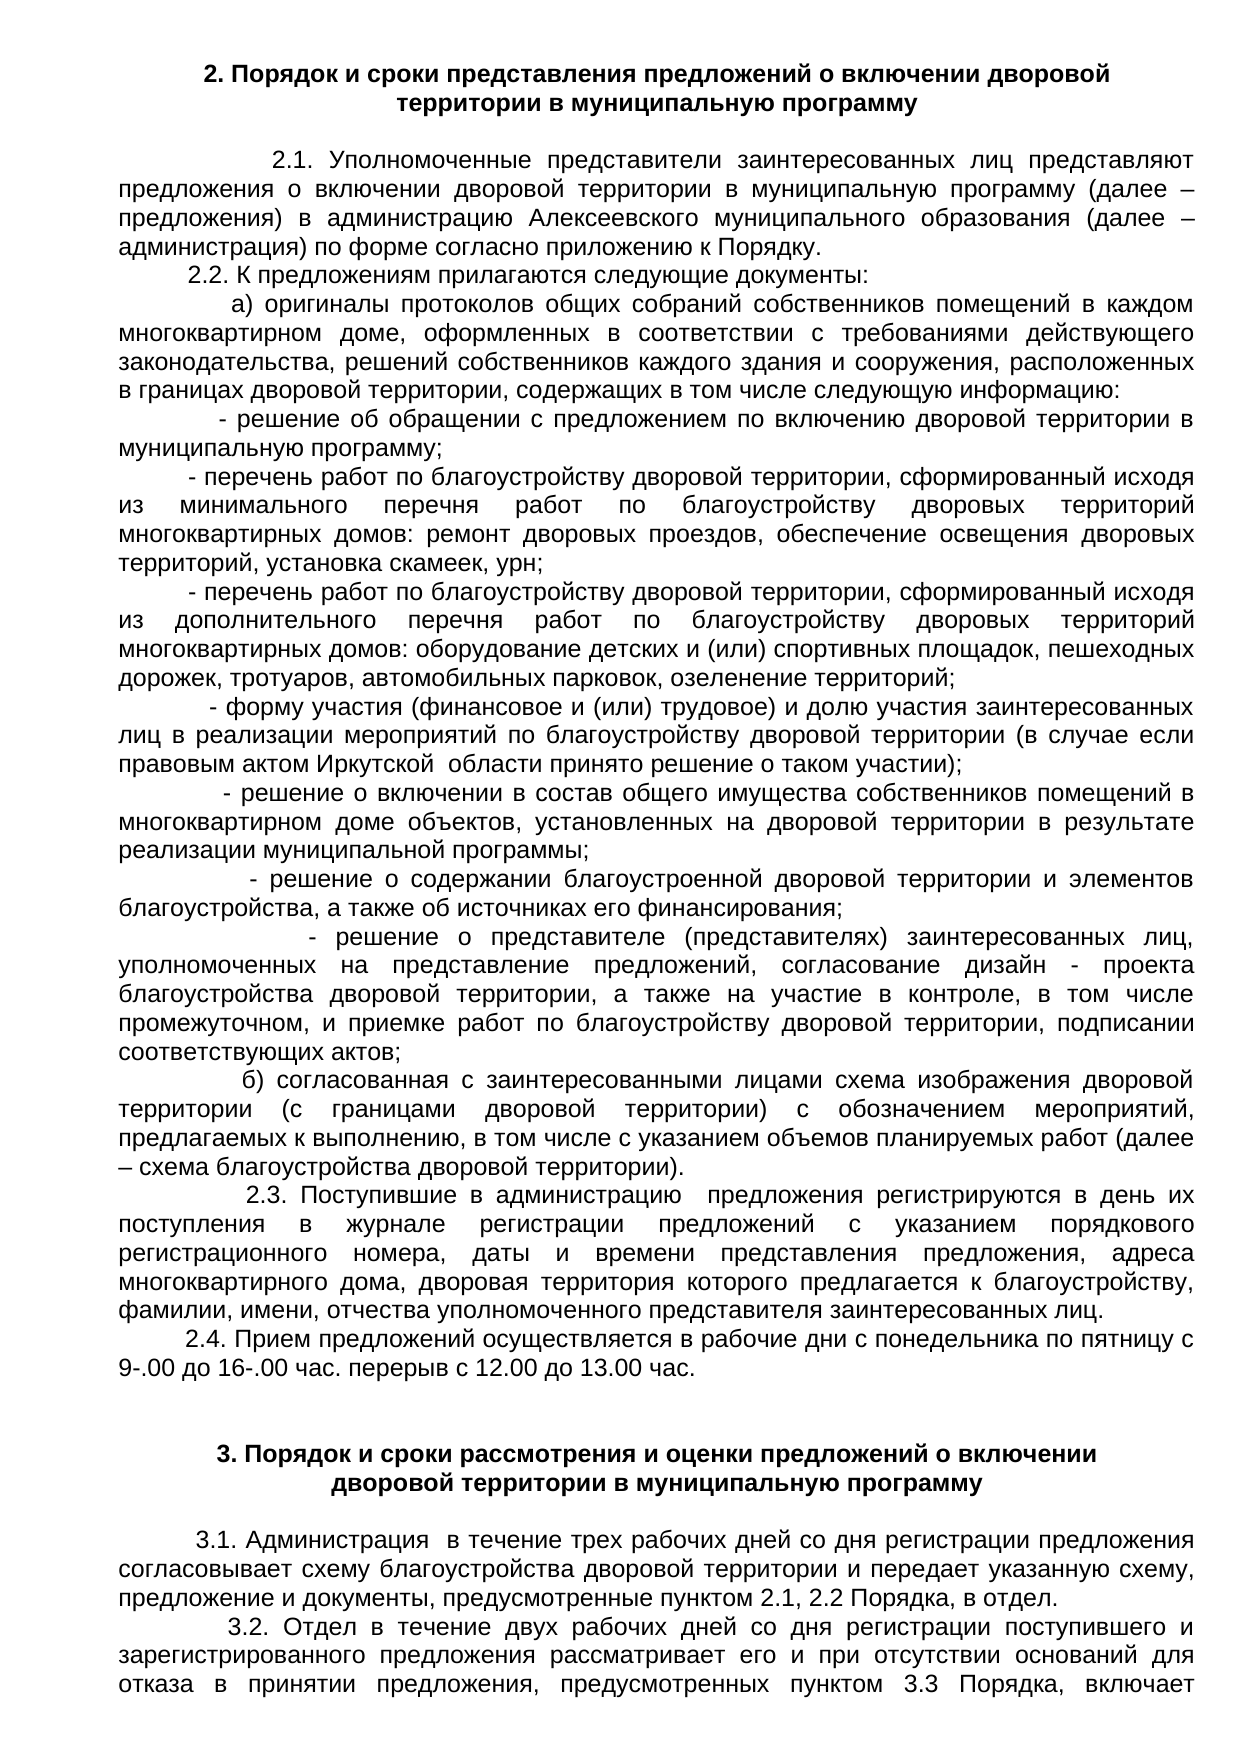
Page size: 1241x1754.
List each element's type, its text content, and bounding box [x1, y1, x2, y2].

text - решение о представителе (представителях) заинтересованных лиц, уполномоченных на представление предложений, согласование дизайн - проекта благоустройства дворовой территории, а также на участие в контроле, в том числе промежуточном, и приемке работ по благоустройству дворовой территории, подписании соответствующих актов; [118, 922, 1196, 1065]
text а) оригиналы протоколов общих собраний собственников помещений в каждом многоквартирном доме, оформленных в соответствии с требованиями действующего законодательства, решений собственников каждого здания и сооружения, расположенных в границах дворовой территории, содержащих в том числе следующую информацию: [118, 289, 1196, 404]
text 3.1. Администрация в течение трех рабочих дней со дня регистрации предложения согласовывает схему благоустройства дворовой территории и передает указанную схему, предложение и документы, предусмотренные пунктом 2.1, 2.2 Порядка, в отдел. [118, 1525, 1196, 1612]
text 2.2. К предложениям прилагаются следующие документы: [118, 260, 1196, 289]
text 2.4. Прием предложений осуществляется в рабочие дни с понедельника по пятницу с 9-.00 до 16-.00 час. перерыв с 12.00 до 13.00 час. [118, 1324, 1196, 1382]
text 2. Порядок и сроки представления предложений о включении дворовой [118, 59, 1196, 88]
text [118, 1612, 1196, 1698]
text - решение о содержании благоустроенной дворовой территории и элементов благоустройства, а также об источниках его финансирования; [118, 864, 1196, 922]
text - решение об обращении с предложением по включению дворовой территории в муниципальную программу; [118, 404, 1196, 462]
text 2.3. Поступившие в администрацию предложения регистрируются в день их поступления в журнале регистрации предложений с указанием порядкового регистрационного номера, даты и времени представления предложения, адреса многоквартирного дома, дворовая территория которого предлагается к благоустройству, фамилии, имени, отчества уполномоченного представителя заинтересованных лиц. [118, 1180, 1196, 1324]
text 2.1. Уполномоченные представители заинтересованных лиц представляют предложения о включении дворовой территории в муниципальную программу (далее – предложения) в администрацию Алексеевского муниципального образования (далее – администрация) по форме согласно приложению к Порядку. [118, 145, 1196, 260]
text территории в муниципальную программу [118, 88, 1196, 117]
text дворовой территории в муниципальную программу [118, 1468, 1196, 1497]
text б) согласованная с заинтересованными лицами схема изображения дворовой территории (с границами дворовой территории) с обозначением мероприятий, предлагаемых к выполнению, в том числе с указанием объемов планируемых работ (далее – схема благоустройства дворовой территории). [118, 1065, 1196, 1180]
text - перечень работ по благоустройству дворовой территории, сформированный исходя из дополнительного перечня работ по благоустройству дворовых территорий многоквартирных домов: оборудование детских и (или) спортивных площадок, пешеходных дорожек, тротуаров, автомобильных парковок, озеленение территорий; [118, 577, 1196, 692]
text - форму участия (финансовое и (или) трудовое) и долю участия заинтересованных лиц в реализации мероприятий по благоустройству дворовой территории (в случае если правовым актом Иркутской области принято решение о таком участии); [118, 692, 1196, 778]
text - перечень работ по благоустройству дворовой территории, сформированный исходя из минимального перечня работ по благоустройству дворовых территорий многоквартирных домов: ремонт дворовых проездов, обеспечение освещения дворовых территорий, установка скамеек, урн; [118, 462, 1196, 577]
text 3. Порядок и сроки рассмотрения и оценки предложений о включении [118, 1439, 1196, 1468]
text - решение о включении в состав общего имущества собственников помещений в многоквартирном доме объектов, установленных на дворовой территории в результате реализации муниципальной программы; [118, 778, 1196, 864]
